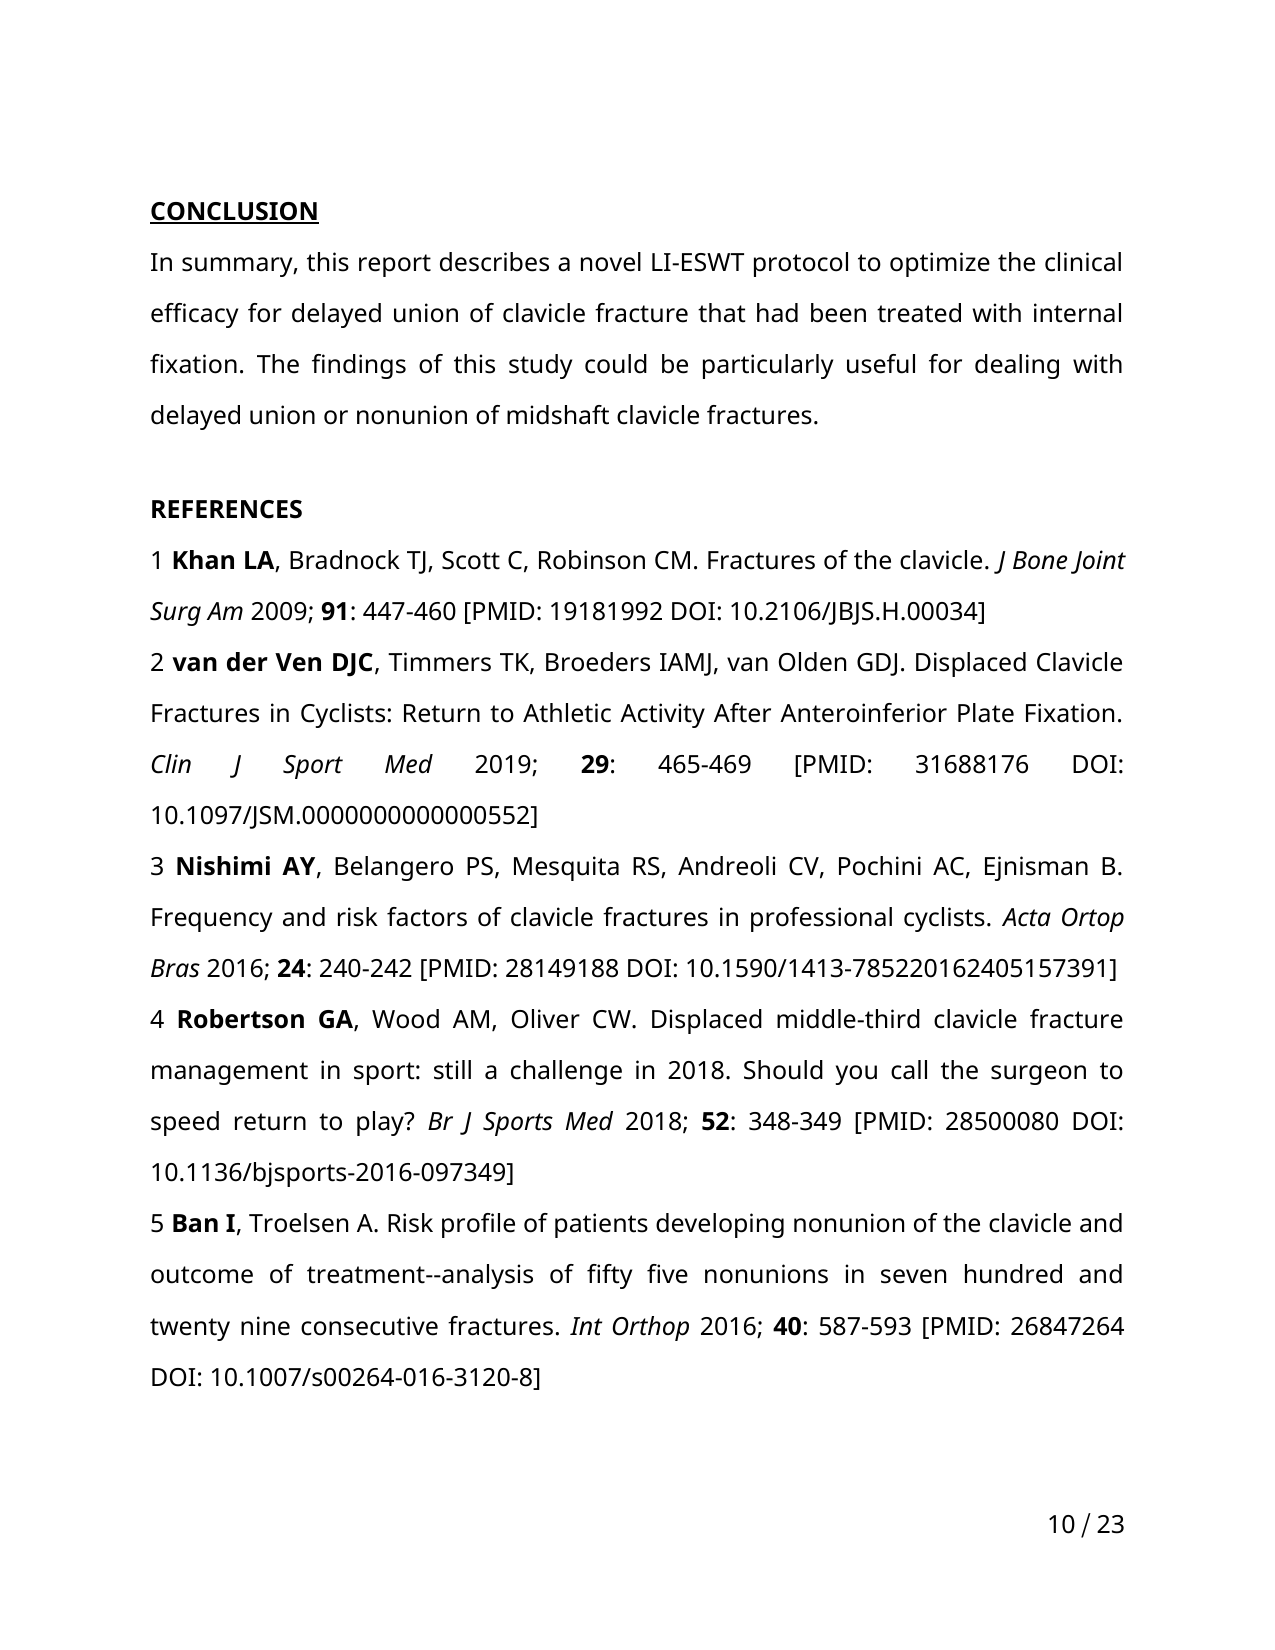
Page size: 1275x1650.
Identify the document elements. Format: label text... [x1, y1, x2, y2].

text REFERENCES [150, 491, 1125, 526]
text In summary, this report describes a novel LI-ESWT protocol to optimize the clinical efficacy for delayed union of clavicle fracture that had been treated with internal fixation. The findings of this study could be particularly useful for dealing with delayed union or nonunion of midshaft clavicle fractures. [150, 244, 1125, 431]
text 1 Khan LA, Bradnock TJ, Scott C, Robinson CM. Fractures of the clavicle. J Bone Joint Surg Am 2009; 91: 447-460 [PMID: 19181992 DOI: 10.2106/JBJS.H.00034] [150, 542, 1125, 628]
text 4 Robertson GA, Wood AM, Oliver CW. Displaced middle-third clavicle fracture management in sport: still a challenge in 2018. Should you call the surgeon to speed return to play? Br J Sports Med 2018; 52: 348-349 [PMID: 28500080 DOI: 10.1136/bjsports-2016-097349] [150, 1002, 1125, 1189]
text CONCLUSION [150, 193, 1125, 227]
text 3 Nishimi AY, Belangero PS, Mesquita RS, Andreoli CV, Pochini AC, Ejnisman B. Frequency and risk factors of clavicle fractures in professional cyclists. Acta Ortop Bras 2016; 24: 240-242 [PMID: 28149188 DOI: 10.1590/1413-785220162405157391] [150, 849, 1125, 985]
text 2 van der Ven DJC, Timmers TK, Broeders IAMJ, van Olden GDJ. Displaced Clavicle Fractures in Cyclists: Return to Athletic Activity After Anteroinferior Plate Fixation. Clin J Sport Med 2019; 29: 465-469 [PMID: 31688176 DOI: 10.1097/JSM.0000000000000552] [150, 644, 1125, 832]
text 5 Ban I, Troelsen A. Risk profile of patients developing nonunion of the clavicle and outcome of treatment--analysis of fifty five nonunions in seven hundred and twenty nine consecutive fractures. Int Orthop 2016; 40: 587-593 [PMID: 26847264 DOI: 10.1007/s00264-016-3120-8] [150, 1206, 1125, 1393]
